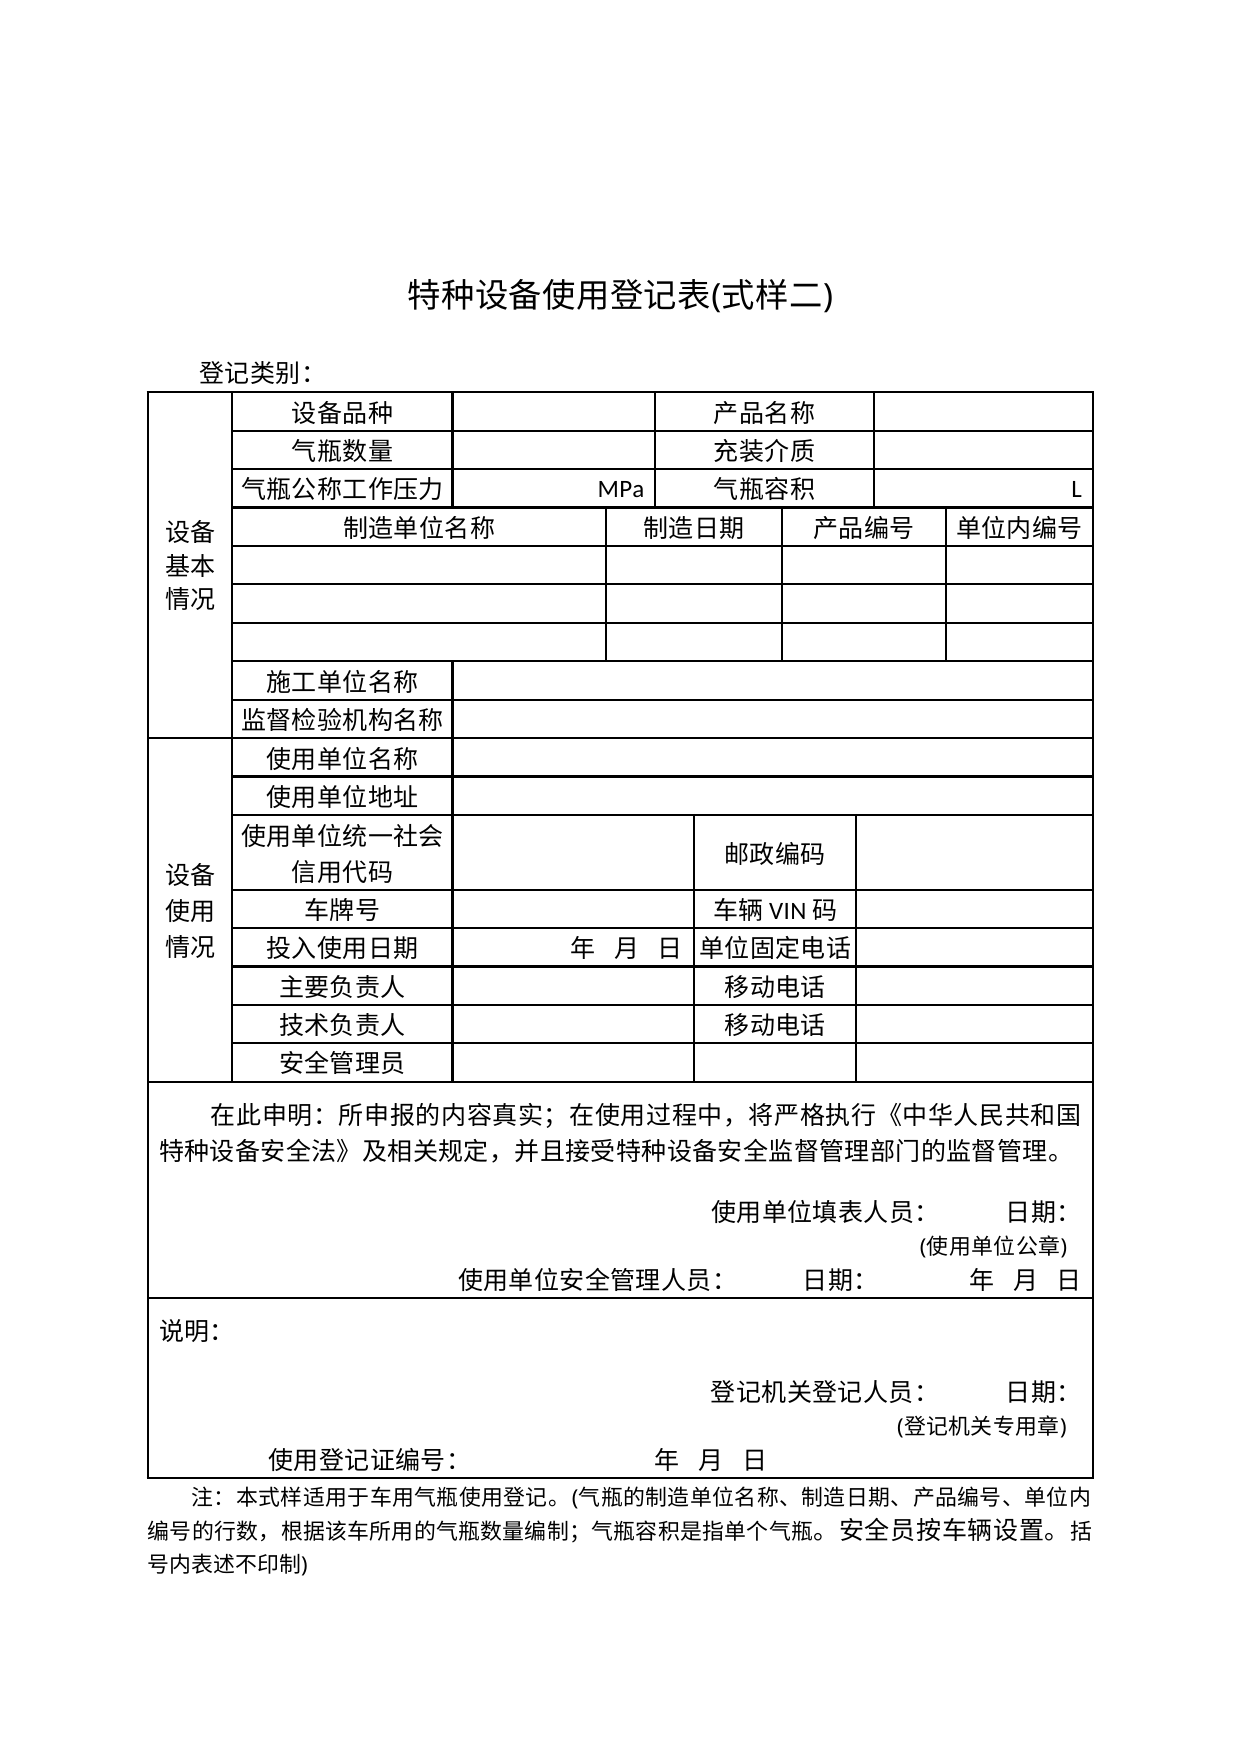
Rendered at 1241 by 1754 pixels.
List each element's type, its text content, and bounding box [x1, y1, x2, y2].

table_cell 气瓶容积 [656, 470, 873, 506]
table_cell [875, 432, 1092, 468]
table_cell [454, 816, 693, 888]
table_cell [857, 929, 1092, 965]
table_cell 施工单位名称 [233, 662, 451, 698]
table_cell 移动电话 [695, 1006, 855, 1042]
table_cell [607, 585, 781, 622]
table_cell MPa [454, 470, 654, 506]
text 特种设备使用登记表(式样二) [148, 260, 1092, 325]
table_cell [233, 547, 605, 583]
table_cell [857, 1006, 1092, 1042]
table_cell [857, 1044, 1092, 1081]
table_cell 投入使用日期 [233, 929, 451, 965]
table_cell 产品编号 [783, 509, 945, 545]
text 登记类别： [148, 349, 1092, 391]
table_cell 使用单位地址 [233, 778, 451, 814]
table_cell 安全管理员 [233, 1044, 451, 1081]
table_cell 使用单位统一社会 信用代码 [233, 816, 451, 888]
table_cell 车辆VIN码 [695, 891, 855, 927]
table_cell 车牌号 [233, 891, 451, 927]
table_cell [607, 624, 781, 660]
table_cell [454, 1006, 693, 1042]
table_cell [783, 624, 945, 660]
table_cell 说明： 登记机关登记人员： 日期： (登记机关专用章) 使用登记证编号： 年 月 日 [149, 1299, 1092, 1477]
table_cell [233, 624, 605, 660]
table_cell 年 月 日 [454, 929, 693, 965]
table_cell [857, 968, 1092, 1004]
text 注：本式样适用于车用气瓶使用登记。(气瓶的制造单位名称、制造日期、产品编号、单位内编号的行数，根据该车所用的气瓶数量编制；气瓶容积是指单个气瓶。安全员按车辆设置。括号内表述不印制) [148, 1479, 1092, 1579]
table_cell [454, 662, 1092, 698]
table_cell 邮政编码 [695, 816, 855, 888]
table_header 设备基本情况 [149, 393, 231, 737]
table_cell 气瓶数量 [233, 432, 451, 468]
table_cell [607, 547, 781, 583]
table_cell L [875, 470, 1092, 506]
table_cell 制造日期 [607, 509, 781, 545]
table_cell [947, 585, 1092, 622]
table_cell [454, 778, 1092, 814]
table_cell [454, 891, 693, 927]
table_cell 制造单位名称 [233, 509, 605, 545]
table_cell 单位固定电话 [695, 929, 855, 965]
table_cell 技术负责人 [233, 1006, 451, 1042]
table_cell [857, 891, 1092, 927]
table_cell 使用单位名称 [233, 739, 451, 775]
table_cell 监督检验机构名称 [233, 701, 451, 737]
table_cell [454, 701, 1092, 737]
table_cell [783, 585, 945, 622]
table_cell 气瓶公称工作压力 [233, 470, 451, 506]
table_cell [454, 739, 1092, 775]
table_cell [857, 816, 1092, 888]
table_cell 充装介质 [656, 432, 873, 468]
table_cell 在此申明：所申报的内容真实；在使用过程中，将严格执行《中华人民共和国特种设备安全法》及相关规定，并且接受特种设备安全监督管理部门的监督管理。 使用单位填表人员： 日期： (使用单位公章) 使用单位安全管理人员： 日期： 年 月 日 [149, 1083, 1092, 1297]
table_cell [233, 585, 605, 622]
table_cell [695, 1044, 855, 1081]
table_header 产品名称 [656, 393, 873, 429]
table_header 设备品种 [233, 393, 451, 429]
table_cell [947, 547, 1092, 583]
table_cell [454, 432, 654, 468]
table_cell [454, 1044, 693, 1081]
table_cell [783, 547, 945, 583]
table_cell 主要负责人 [233, 968, 451, 1004]
table_cell [947, 624, 1092, 660]
table_cell 单位内编号 [947, 509, 1092, 545]
table_header [454, 393, 654, 429]
table_cell 设备使用情况 [149, 739, 231, 1081]
table_cell 移动电话 [695, 968, 855, 1004]
table_cell [454, 968, 693, 1004]
table_header [875, 393, 1092, 429]
